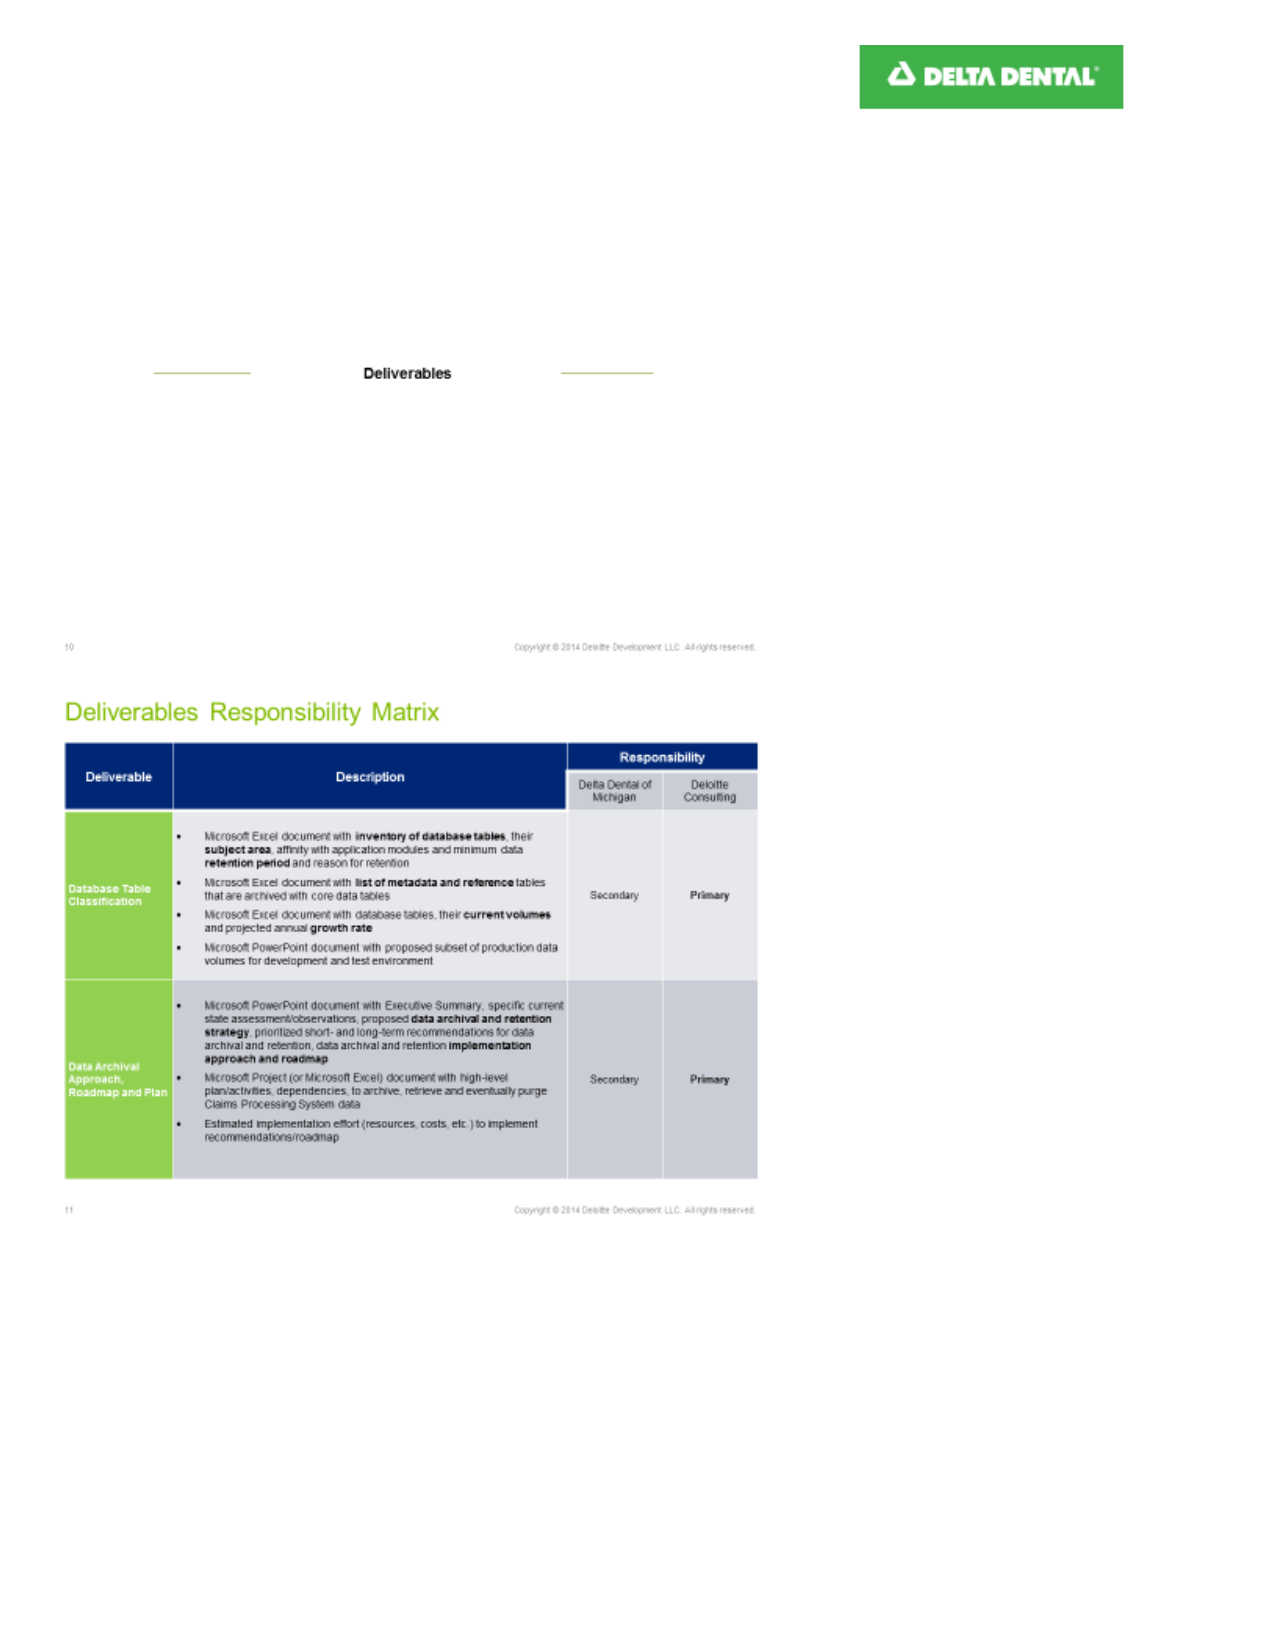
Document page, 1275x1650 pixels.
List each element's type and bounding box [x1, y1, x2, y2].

picture [35, 110, 786, 1236]
picture [859, 45, 1124, 111]
